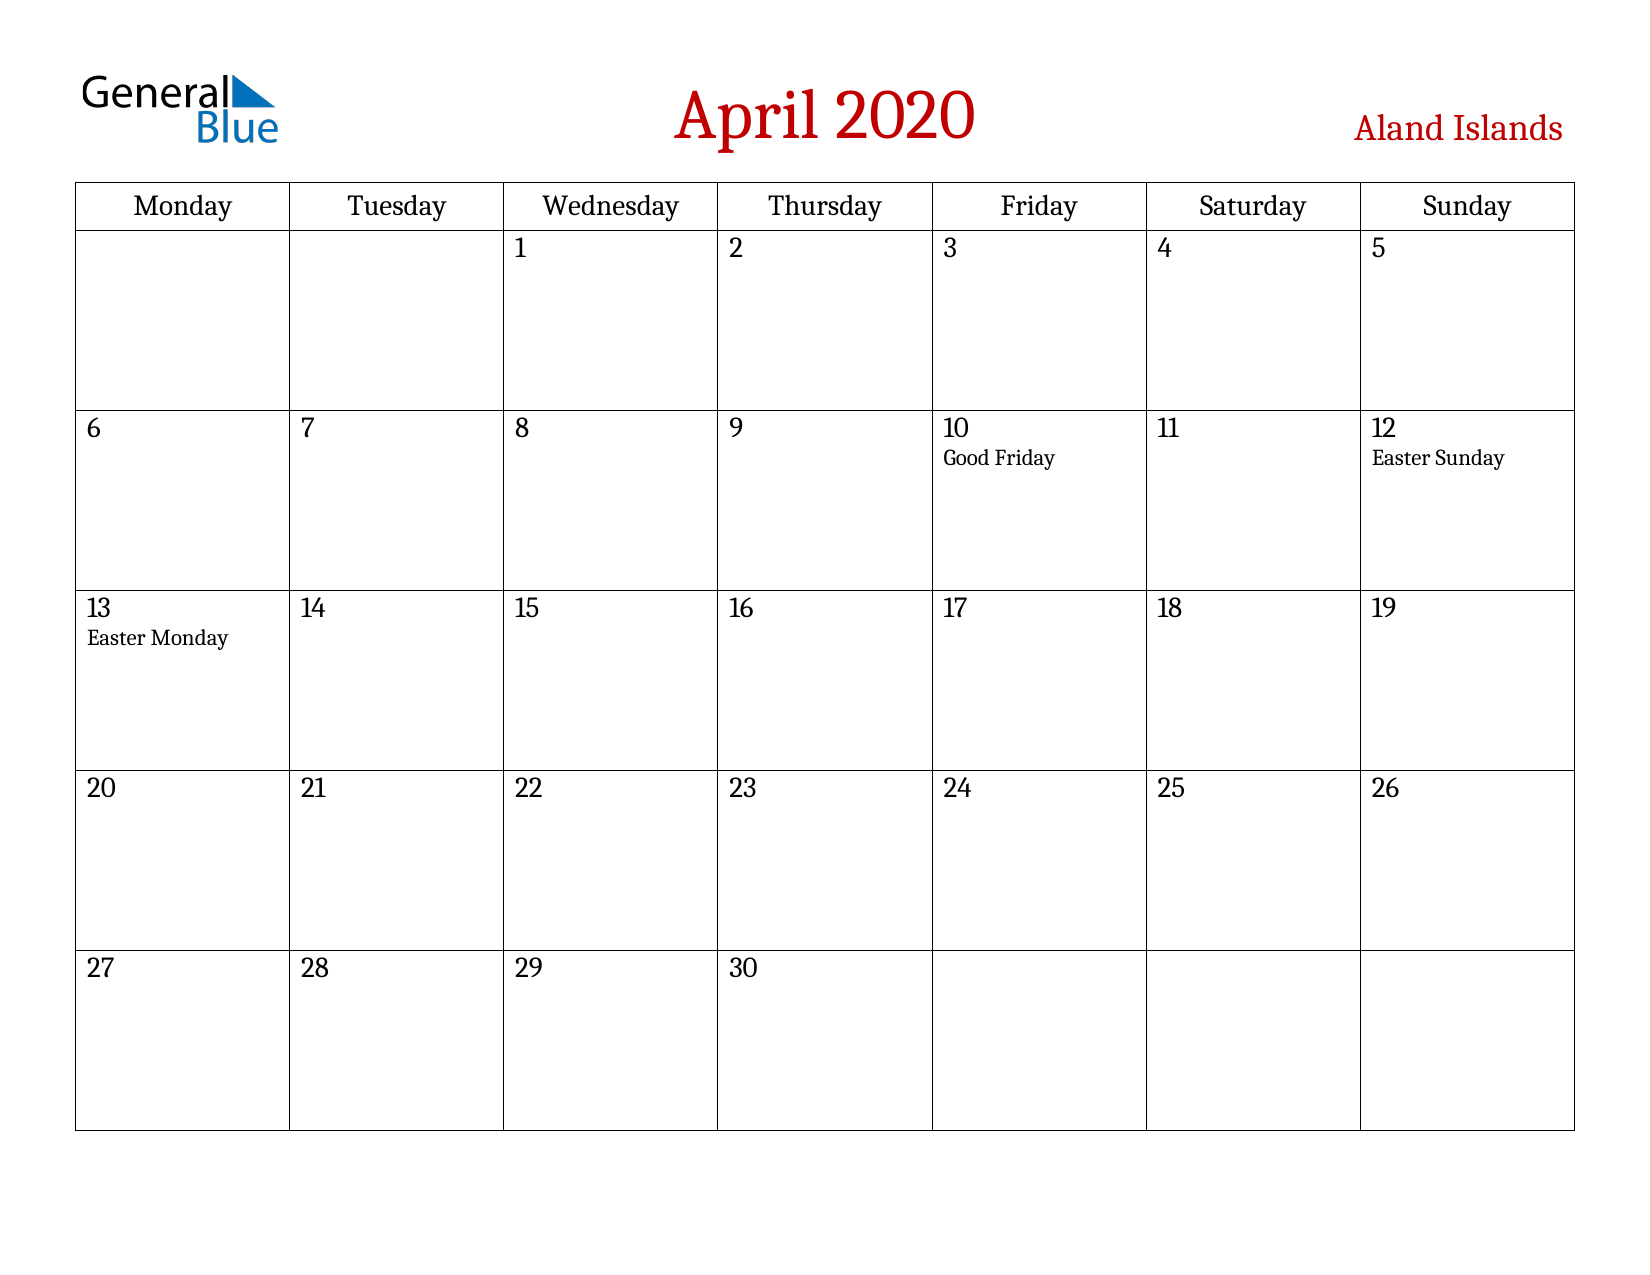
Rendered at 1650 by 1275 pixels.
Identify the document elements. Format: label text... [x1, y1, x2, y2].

picture [82, 75, 278, 143]
table_cell 6 [76, 411, 289, 444]
table_cell [1361, 805, 1574, 950]
table_cell [1147, 265, 1360, 410]
table_cell [76, 985, 289, 1130]
table_cell 3 [933, 231, 1146, 264]
table_cell [1147, 625, 1360, 770]
table_cell 28 [290, 951, 503, 985]
table_cell Friday [933, 183, 1146, 230]
table_cell 2 [718, 231, 932, 264]
table_header April 2020 [504, 75, 1146, 182]
table_cell 7 [290, 411, 503, 444]
table_cell Good Friday [933, 445, 1146, 590]
table_cell [1147, 951, 1360, 985]
table_cell Wednesday [504, 183, 717, 230]
table_cell [933, 265, 1146, 410]
table_cell [1361, 985, 1574, 1130]
table_cell 26 [1361, 771, 1574, 805]
table_cell 21 [290, 771, 503, 805]
table_cell 22 [504, 771, 717, 805]
table_header Aland Islands [1146, 75, 1574, 182]
table_cell [1361, 265, 1574, 410]
table_cell 1 [504, 231, 717, 264]
table_cell [290, 265, 503, 410]
table_cell [718, 445, 932, 590]
table_cell [504, 445, 717, 590]
table_cell 14 [290, 591, 503, 625]
table_cell 27 [76, 951, 289, 985]
table_cell [933, 805, 1146, 950]
table_cell [504, 805, 717, 950]
table_cell [504, 625, 717, 770]
table_cell Saturday [1147, 183, 1360, 230]
table_cell 12 [1361, 411, 1574, 444]
table_cell [933, 625, 1146, 770]
table_cell [290, 231, 503, 264]
table_cell Thursday [718, 183, 932, 230]
table_cell [933, 985, 1146, 1130]
table_cell 17 [933, 591, 1146, 625]
table_cell 9 [718, 411, 932, 444]
table_cell [1361, 625, 1574, 770]
table_cell [1147, 805, 1360, 950]
table_cell 24 [933, 771, 1146, 805]
table_cell Easter Monday [76, 625, 289, 770]
table_cell [290, 805, 503, 950]
table_cell 30 [718, 951, 932, 985]
table_cell 5 [1361, 231, 1574, 264]
table_cell 15 [504, 591, 717, 625]
table_cell [76, 445, 289, 590]
table_cell [504, 985, 717, 1130]
table_cell [933, 951, 1146, 985]
table_cell [290, 625, 503, 770]
table_cell 29 [504, 951, 717, 985]
table_cell Easter Sunday [1361, 445, 1574, 590]
table_cell [1361, 951, 1574, 985]
table_cell [718, 985, 932, 1130]
table_cell [76, 231, 289, 264]
table_cell Tuesday [290, 183, 503, 230]
table_cell [76, 805, 289, 950]
table_cell Monday [76, 183, 289, 230]
table_cell 19 [1361, 591, 1574, 625]
table_cell 4 [1147, 231, 1360, 264]
table_cell [290, 985, 503, 1130]
table_cell 10 [933, 411, 1146, 444]
table_cell [504, 265, 717, 410]
table_cell [718, 625, 932, 770]
table_cell 13 [76, 591, 289, 625]
table_cell [76, 265, 289, 410]
table_cell 16 [718, 591, 932, 625]
table_cell Sunday [1361, 183, 1574, 230]
table_cell 8 [504, 411, 717, 444]
table_cell 25 [1147, 771, 1360, 805]
table_cell [718, 805, 932, 950]
table_header [76, 75, 503, 182]
table_cell [1147, 445, 1360, 590]
table_cell [718, 265, 932, 410]
table_cell [1147, 985, 1360, 1130]
table_cell 20 [76, 771, 289, 805]
table_cell 11 [1147, 411, 1360, 444]
table_cell 23 [718, 771, 932, 805]
table_cell 18 [1147, 591, 1360, 625]
table_cell [290, 445, 503, 590]
